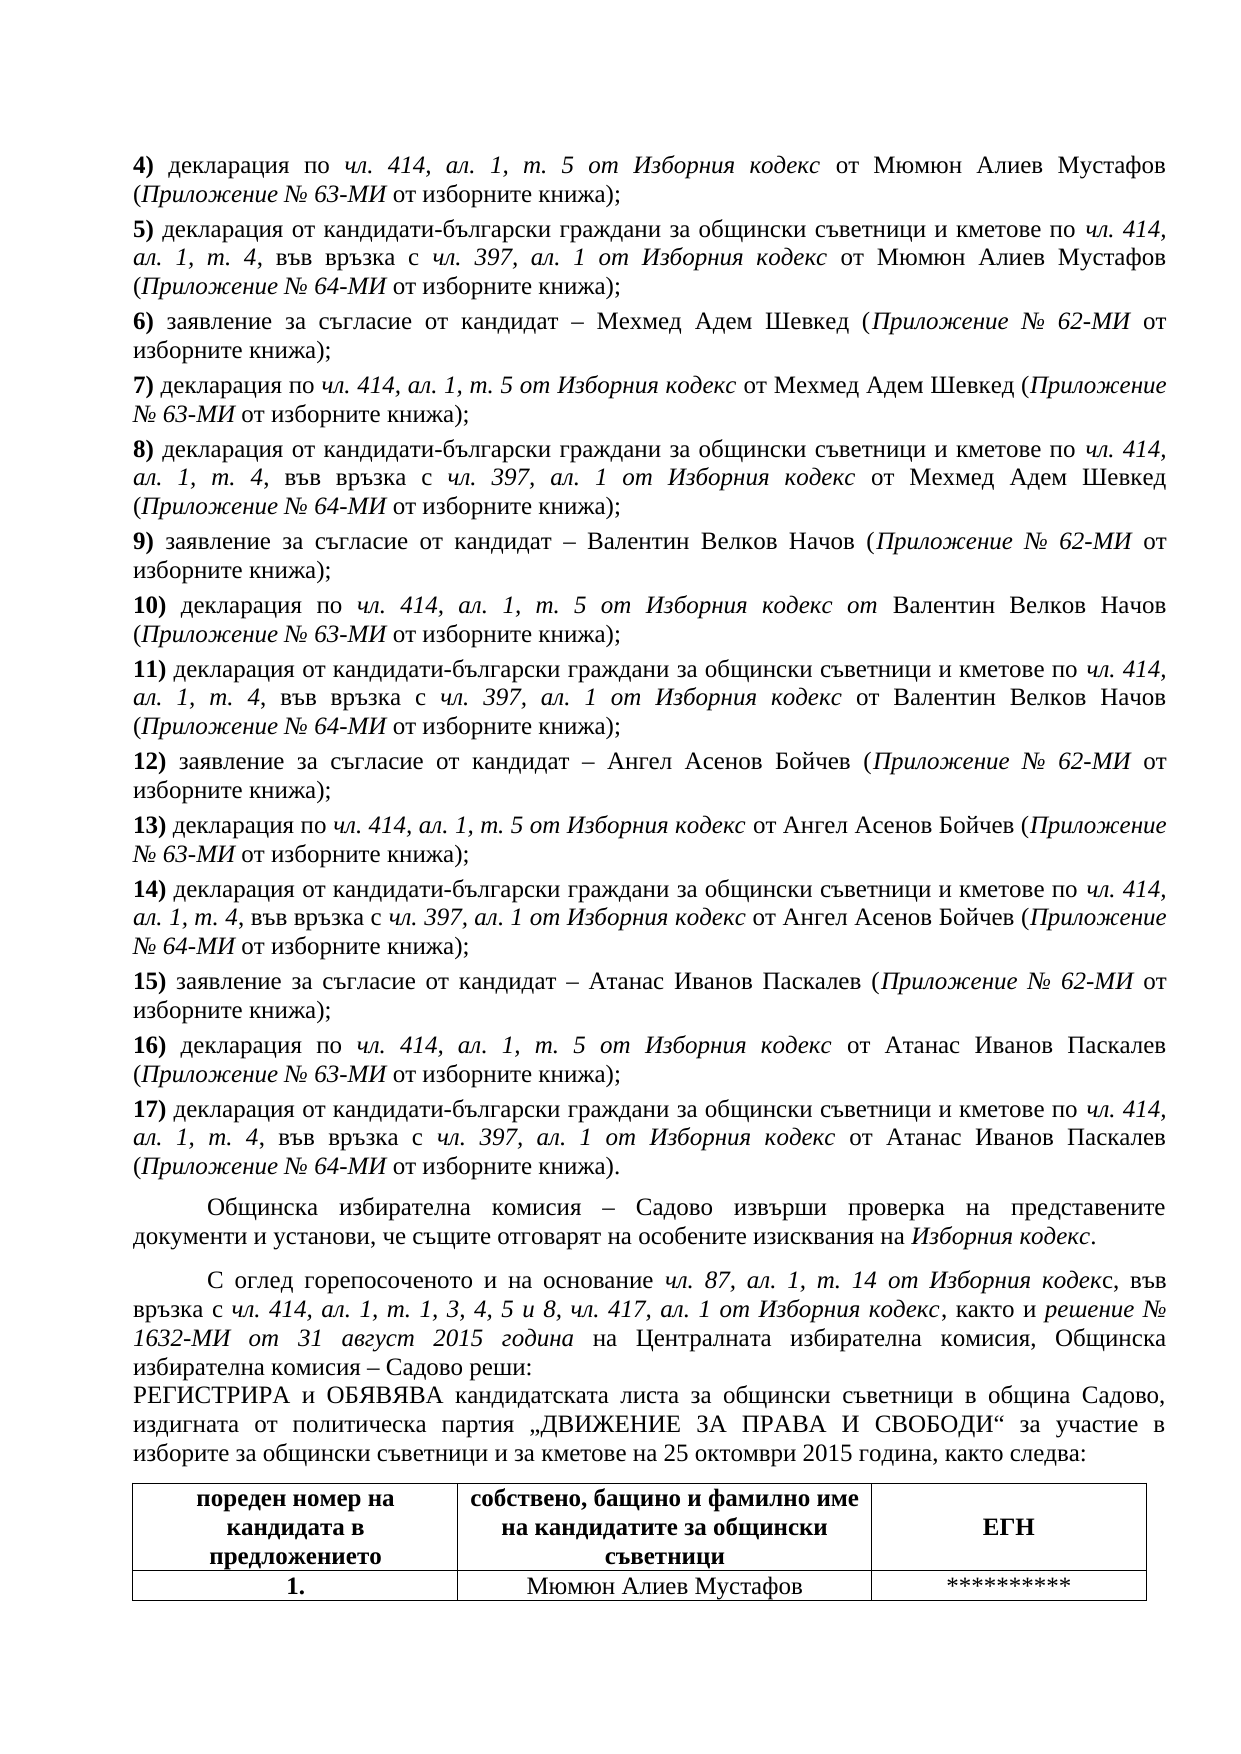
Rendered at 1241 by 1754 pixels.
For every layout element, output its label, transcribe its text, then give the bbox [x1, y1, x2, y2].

text 7) декларация по чл. 414, ал. 1, т. 5 от Изборния кодекс от Мехмед Адем Шевкед (Приложение № 63-МИ от изборните книжа); [133, 370, 1167, 427]
table_cell 1. [133, 1571, 457, 1599]
text 6) заявление за съгласие от кандидат – Мехмед Адем Шевкед (Приложение № 62-МИ от изборните книжа); [133, 306, 1167, 364]
text Общинска избирателна комисия – Садово извърши проверка на представените документи и установи, че същите отговарят на особените изисквания на Изборния кодекс. [133, 1192, 1167, 1250]
text 15) заявление за съгласие от кандидат – Атанас Иванов Паскалев (Приложение № 62-МИ от изборните книжа); [133, 966, 1167, 1024]
text 9) заявление за съгласие от кандидат – Валентин Велков Начов (Приложение № 62-МИ от изборните книжа); [133, 526, 1167, 584]
text 17) декларация от кандидати-български граждани за общински съветници и кметове по чл. 414, ал. 1, т. 4, във връзка с чл. 397, ал. 1 от Изборния кодекс от Атанас Иванов Паскалев (Приложение № 64-МИ от изборните книжа). [133, 1094, 1167, 1180]
text С оглед горепосоченото и на основание чл. 87, ал. 1, т. 14 от Изборния кодекс, във връзка с чл. 414, ал. 1, т. 1, 3, 4, 5 и 8, чл. 417, ал. 1 от Изборния кодекс, както и решение № 1632-МИ от 31 август 2015 година на Централната избирателна комисия, Общинска избирателна комисия – Садово реши: [133, 1266, 1167, 1381]
table_cell Мюмюн Алиев Мустафов [458, 1571, 871, 1599]
text 4) декларация по чл. 414, ал. 1, т. 5 от Изборния кодекс от Мюмюн Алиев Мустафов (Приложение № 63-МИ от изборните книжа); [133, 150, 1167, 207]
table_header ЕГН [872, 1484, 1146, 1570]
text 12) заявление за съгласие от кандидат – Ангел Асенов Бойчев (Приложение № 62-МИ от изборните книжа); [133, 746, 1167, 804]
text 10) декларация по чл. 414, ал. 1, т. 5 от Изборния кодекс от Валентин Велков Начов (Приложение № 63-МИ от изборните книжа); [133, 590, 1167, 647]
text 16) декларация по чл. 414, ал. 1, т. 5 от Изборния кодекс от Атанас Иванов Паскалев (Приложение № 63-МИ от изборните книжа); [133, 1030, 1167, 1087]
text РЕГИСТРИРА и ОБЯВЯВА кандидатската листа за общински съветници в община Садово, издигната от политическа партия „ДВИЖЕНИЕ ЗА ПРАВА И СВОБОДИ“ за участие в изборите за общински съветници и за кметове на 25 октомври 2015 година, както следва: [133, 1381, 1167, 1467]
text 5) декларация от кандидати-български граждани за общински съветници и кметове по чл. 414, ал. 1, т. 4, във връзка с чл. 397, ал. 1 от Изборния кодекс от Мюмюн Алиев Мустафов (Приложение № 64-МИ от изборните книжа); [133, 214, 1167, 300]
text 14) декларация от кандидати-български граждани за общински съветници и кметове по чл. 414, ал. 1, т. 4, във връзка с чл. 397, ал. 1 от Изборния кодекс от Ангел Асенов Бойчев (Приложение № 64-МИ от изборните книжа); [133, 874, 1167, 960]
table_header собствено, бащино и фамилно име на кандидатите за общински съветници [458, 1484, 871, 1570]
table_header пореден номер на кандидата в предложението [133, 1484, 457, 1570]
text 8) декларация от кандидати-български граждани за общински съветници и кметове по чл. 414, ал. 1, т. 4, във връзка с чл. 397, ал. 1 от Изборния кодекс от Мехмед Адем Шевкед (Приложение № 64-МИ от изборните книжа); [133, 434, 1167, 520]
text 13) декларация по чл. 414, ал. 1, т. 5 от Изборния кодекс от Ангел Асенов Бойчев (Приложение № 63-МИ от изборните книжа); [133, 810, 1167, 867]
table_cell ********** [872, 1571, 1146, 1599]
text 11) декларация от кандидати-български граждани за общински съветници и кметове по чл. 414, ал. 1, т. 4, във връзка с чл. 397, ал. 1 от Изборния кодекс от Валентин Велков Начов (Приложение № 64-МИ от изборните книжа); [133, 654, 1167, 740]
